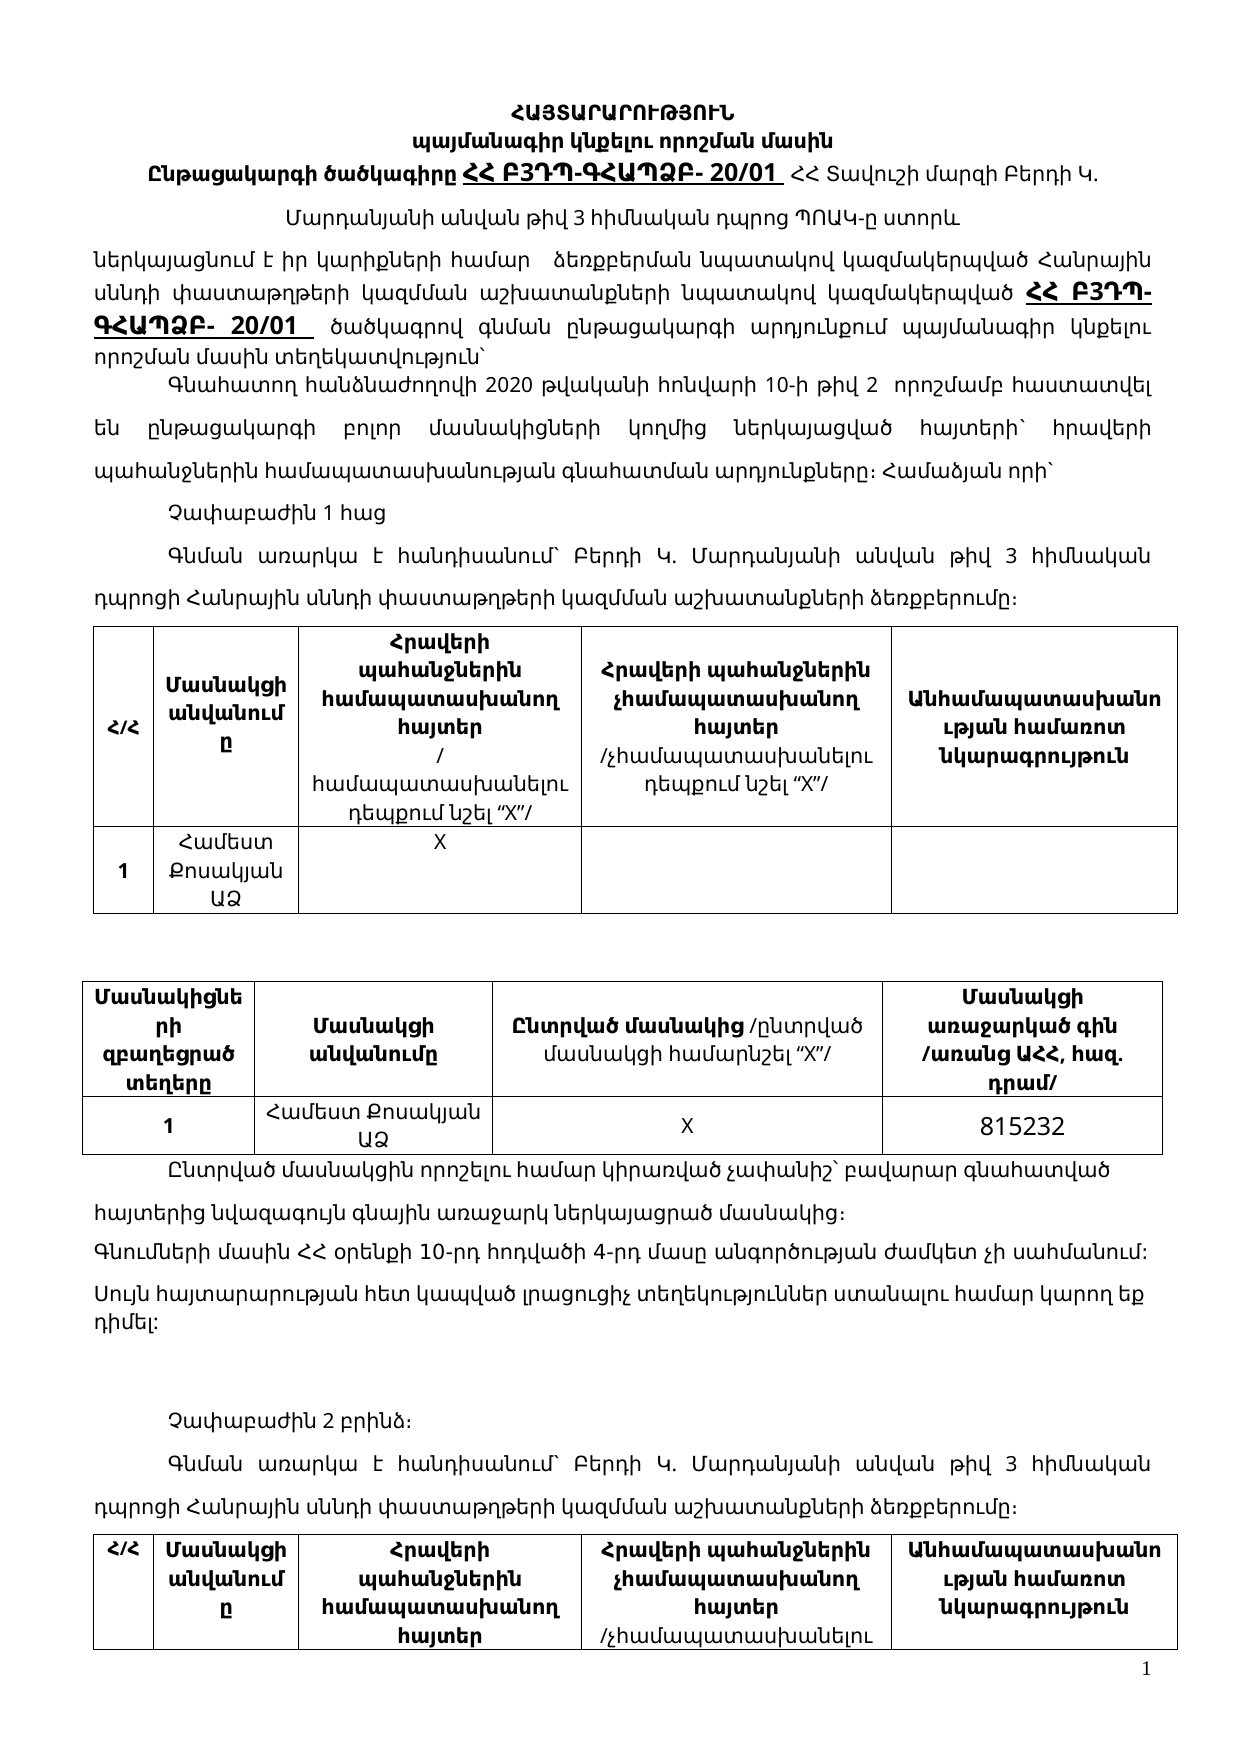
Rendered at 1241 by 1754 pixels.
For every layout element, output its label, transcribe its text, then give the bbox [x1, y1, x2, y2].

table_cell 815232 [883, 1097, 1162, 1154]
table_header Հրավերի պահանջներին չհամապատասխանող հայտեր /չհամապատասխանելու դեպքում նշել “X”/ [582, 627, 891, 826]
table_header Հ/Հ [94, 1535, 153, 1649]
table_header Հ/Հ [94, 627, 153, 826]
table_cell 1 [83, 1097, 254, 1154]
table_header Մասնակցի առաջարկած գին /առանց ԱՀՀ, հազ. դրամ/ [883, 982, 1162, 1096]
text ՀԱՅՏԱՐԱՐՈՒԹՅՈՒՆ [94, 98, 1152, 126]
table_header Մասնակցի անվանումը [255, 982, 492, 1096]
text Չափաբաժին 1 հաց [94, 498, 1152, 527]
table_header Ընտրված մասնակից /ընտրված մասնակցի համարնշել “X”/ [493, 982, 882, 1096]
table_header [299, 1535, 581, 1649]
table_cell Համեստ Քոսակյան ԱՁ [154, 827, 298, 913]
text Գնահատող հանձնաժողովի 2020 թվականի հոնվարի 10-ի թիվ 2 որոշմամբ հաստատվել են ընթացակարգի բոլոր մասնակիցների կողմից ներկայացված հայտերի` հրավերի պահանջներին համապատասխանության գնահատման արդյունքները։ Համաձյան որի` [94, 371, 1152, 484]
text Ընթացակարգի ծածկագիրը ՀՀ Բ3ԴՊ-ԳՀԱՊՁԲ- 20/01 ՀՀ Տավուշի մարզի Բերդի Կ. Մարդանյանի անվան թիվ 3 հիմնական դպրոց ՊՈԱԿ-ը ստորև [94, 155, 1152, 231]
table_header Մասնակիցների զբաղեցրած տեղերը [83, 982, 254, 1096]
text պայմանագիր կնքելու որոշման մասին [94, 126, 1152, 155]
table_header Մասնակցի անվանումը [154, 627, 298, 826]
table_header Մասնակցի անվանումը [154, 1535, 298, 1649]
text Չափաբաժին 2 բրինձ։ [94, 1407, 1152, 1435]
text ներկայացնում է իր կարիքների համար ձեռքբերման նպատակով կազմակերպված Հանրային սննդի փաստաթղթերի կազմման աշխատանքների նպատակով կազմակերպված ՀՀ Բ3ԴՊ-ԳՀԱՊՁԲ- 20/01 ծածկագրով գնման ընթացակարգի արդյունքում պայմանագիր կնքելու որոշման մասին տեղեկատվություն՝ [94, 246, 1152, 371]
text Գնումների մասին ՀՀ օրենքի 10-րդ հոդվածի 4-րդ մասը անգործության ժամկետ չի սահմանում: [94, 1240, 1152, 1264]
table_cell [582, 827, 891, 913]
table_cell [892, 827, 1177, 913]
table_header Հրավերի պահանջներին համապատասխանող հայտեր /համապատասխանելու դեպքում նշել “X”/ [299, 627, 581, 826]
table_cell X [493, 1097, 882, 1154]
table_cell Համեստ Քոսակյան ԱՁ [255, 1097, 492, 1154]
text Սույն հայտարարության հետ կապված լրացուցիչ տեղեկություններ ստանալու համար կարող եք դիմել: [94, 1279, 1152, 1336]
table_header Անհամապատասխանության համառոտ նկարագրույթուն [892, 627, 1177, 826]
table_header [892, 1535, 1177, 1649]
table_cell X [299, 827, 581, 913]
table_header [582, 1535, 891, 1649]
text Գնման առարկա է հանդիսանում` Բերդի Կ. Մարդանյանի անվան թիվ 3 հիմնական դպրոցի Հանրային սննդի փաստաթղթերի կազմման աշխատանքների ձեռքբերումը։ [94, 1449, 1152, 1520]
text Գնման առարկա է հանդիսանում` Բերդի Կ. Մարդանյանի անվան թիվ 3 հիմնական դպրոցի Հանրային սննդի փաստաթղթերի կազմման աշխատանքների ձեռքբերումը։ [94, 541, 1152, 612]
text Ընտրված մասնակցին որոշելու համար կիրառված չափանիշ՝ բավարար գնահատված հայտերից նվազագույն գնային առաջարկ ներկայացրած մասնակից։ [94, 1155, 1152, 1226]
table_cell 1 [94, 827, 153, 913]
